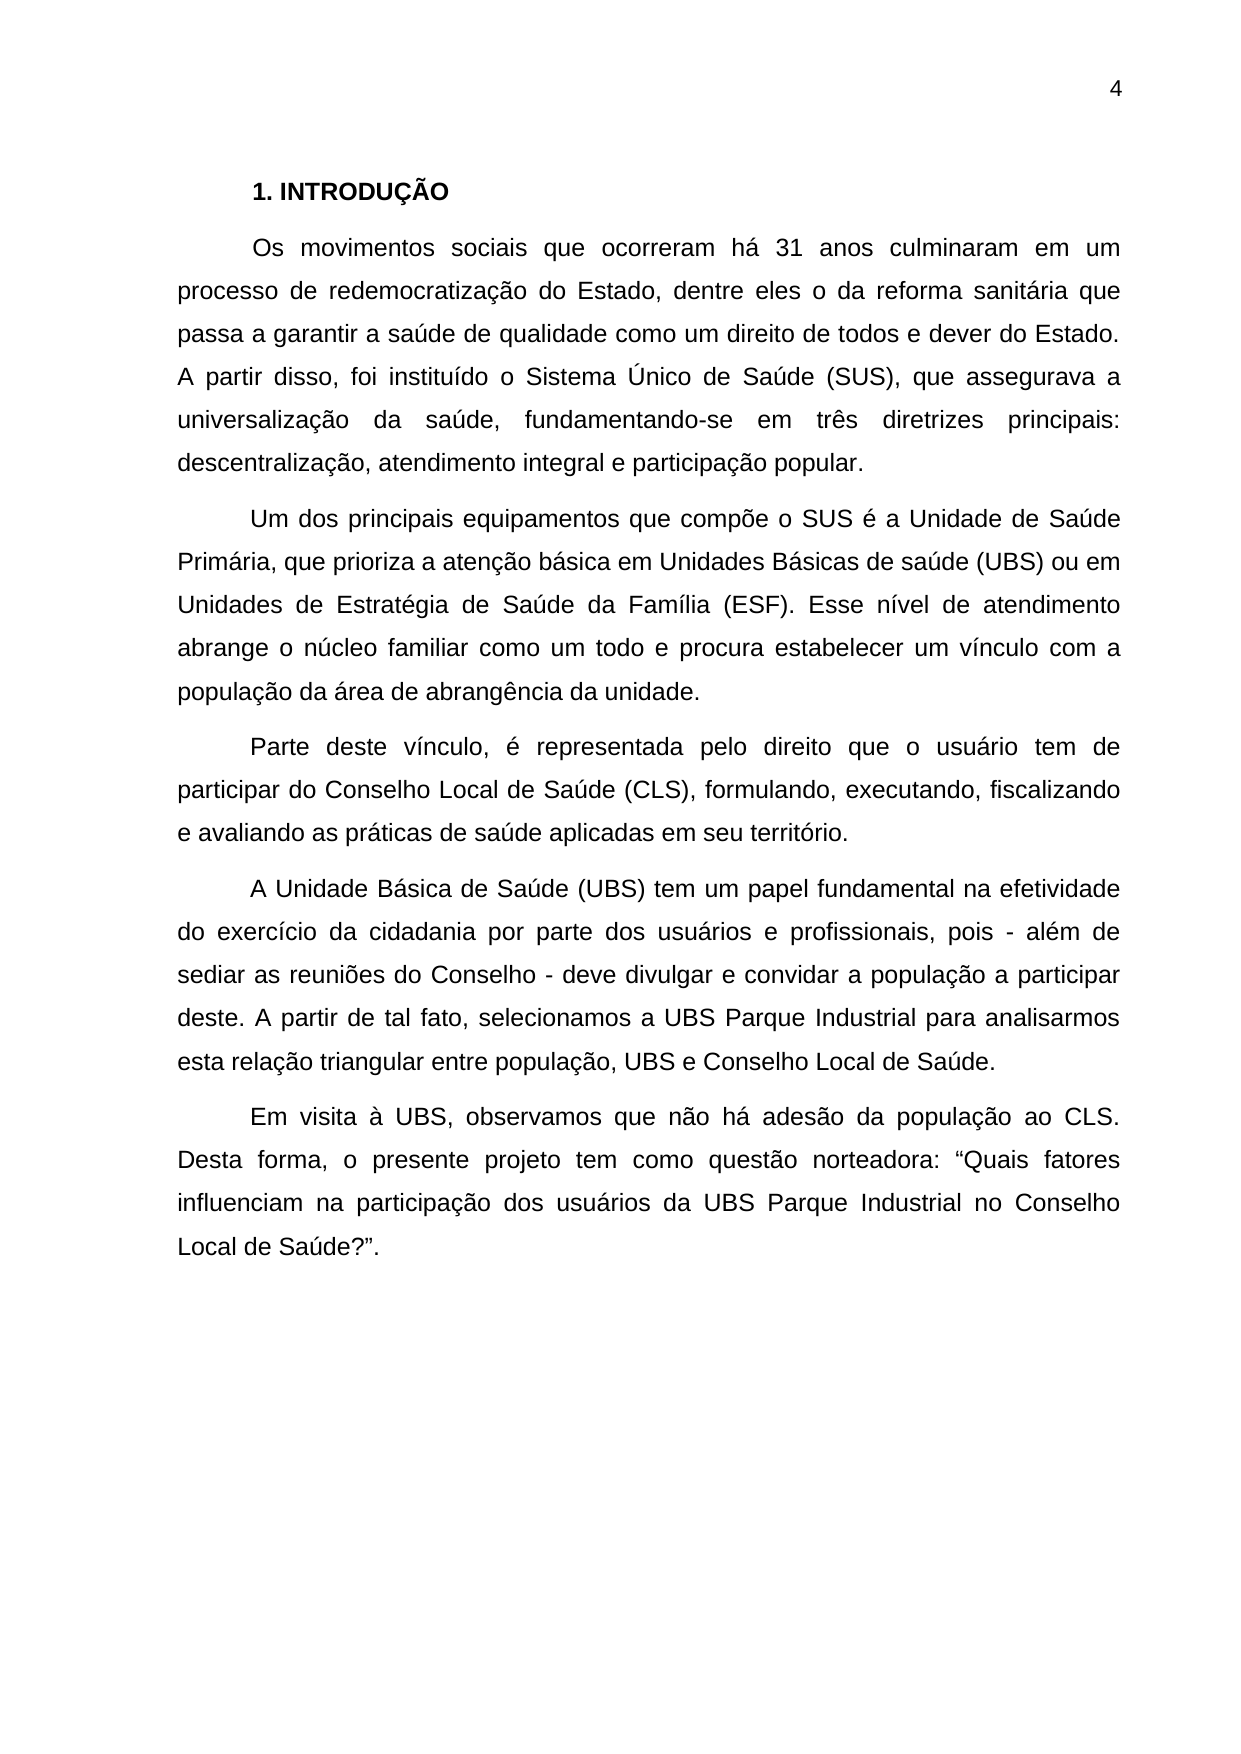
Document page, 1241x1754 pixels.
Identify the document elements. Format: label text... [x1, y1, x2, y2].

text 1. INTRODUÇÃO [177, 177, 1122, 206]
text Parte deste vínculo, é representada pelo direito que o usuário tem de participar do Conselho Local de Saúde (CLS), formulando, executando, fiscalizando e avaliando as práticas de saúde aplicadas em seu território. [177, 732, 1122, 847]
text Os movimentos sociais que ocorreram há 31 anos culminaram em um processo de redemocratização do Estado, dentre eles o da reforma sanitária que passa a garantir a saúde de qualidade como um direito de todos e dever do Estado. A partir disso, foi instituído o Sistema Único de Saúde (SUS), que assegurava a universalização da saúde, fundamentando-se em três diretrizes principais: descentralização, atendimento integral e participação popular. [177, 233, 1122, 477]
text A Unidade Básica de Saúde (UBS) tem um papel fundamental na efetividade do exercício da cidadania por parte dos usuários e profissionais, pois - além de sediar as reuniões do Conselho - deve divulgar e convidar a população a participar deste. A partir de tal fato, selecionamos a UBS Parque Industrial para analisarmos esta relação triangular entre população, UBS e Conselho Local de Saúde. [177, 874, 1122, 1075]
text Um dos principais equipamentos que compõe o SUS é a Unidade de Saúde Primária, que prioriza a atenção básica em Unidades Básicas de saúde (UBS) ou em Unidades de Estratégia de Saúde da Família (ESF). Esse nível de atendimento abrange o núcleo familiar como um todo e procura estabelecer um vínculo com a população da área de abrangência da unidade. [177, 504, 1122, 705]
text Em visita à UBS, observamos que não há adesão da população ao CLS. Desta forma, o presente projeto tem como questão norteadora: “Quais fatores influenciam na participação dos usuários da UBS Parque Industrial no Conselho Local de Saúde?”. [177, 1102, 1122, 1260]
